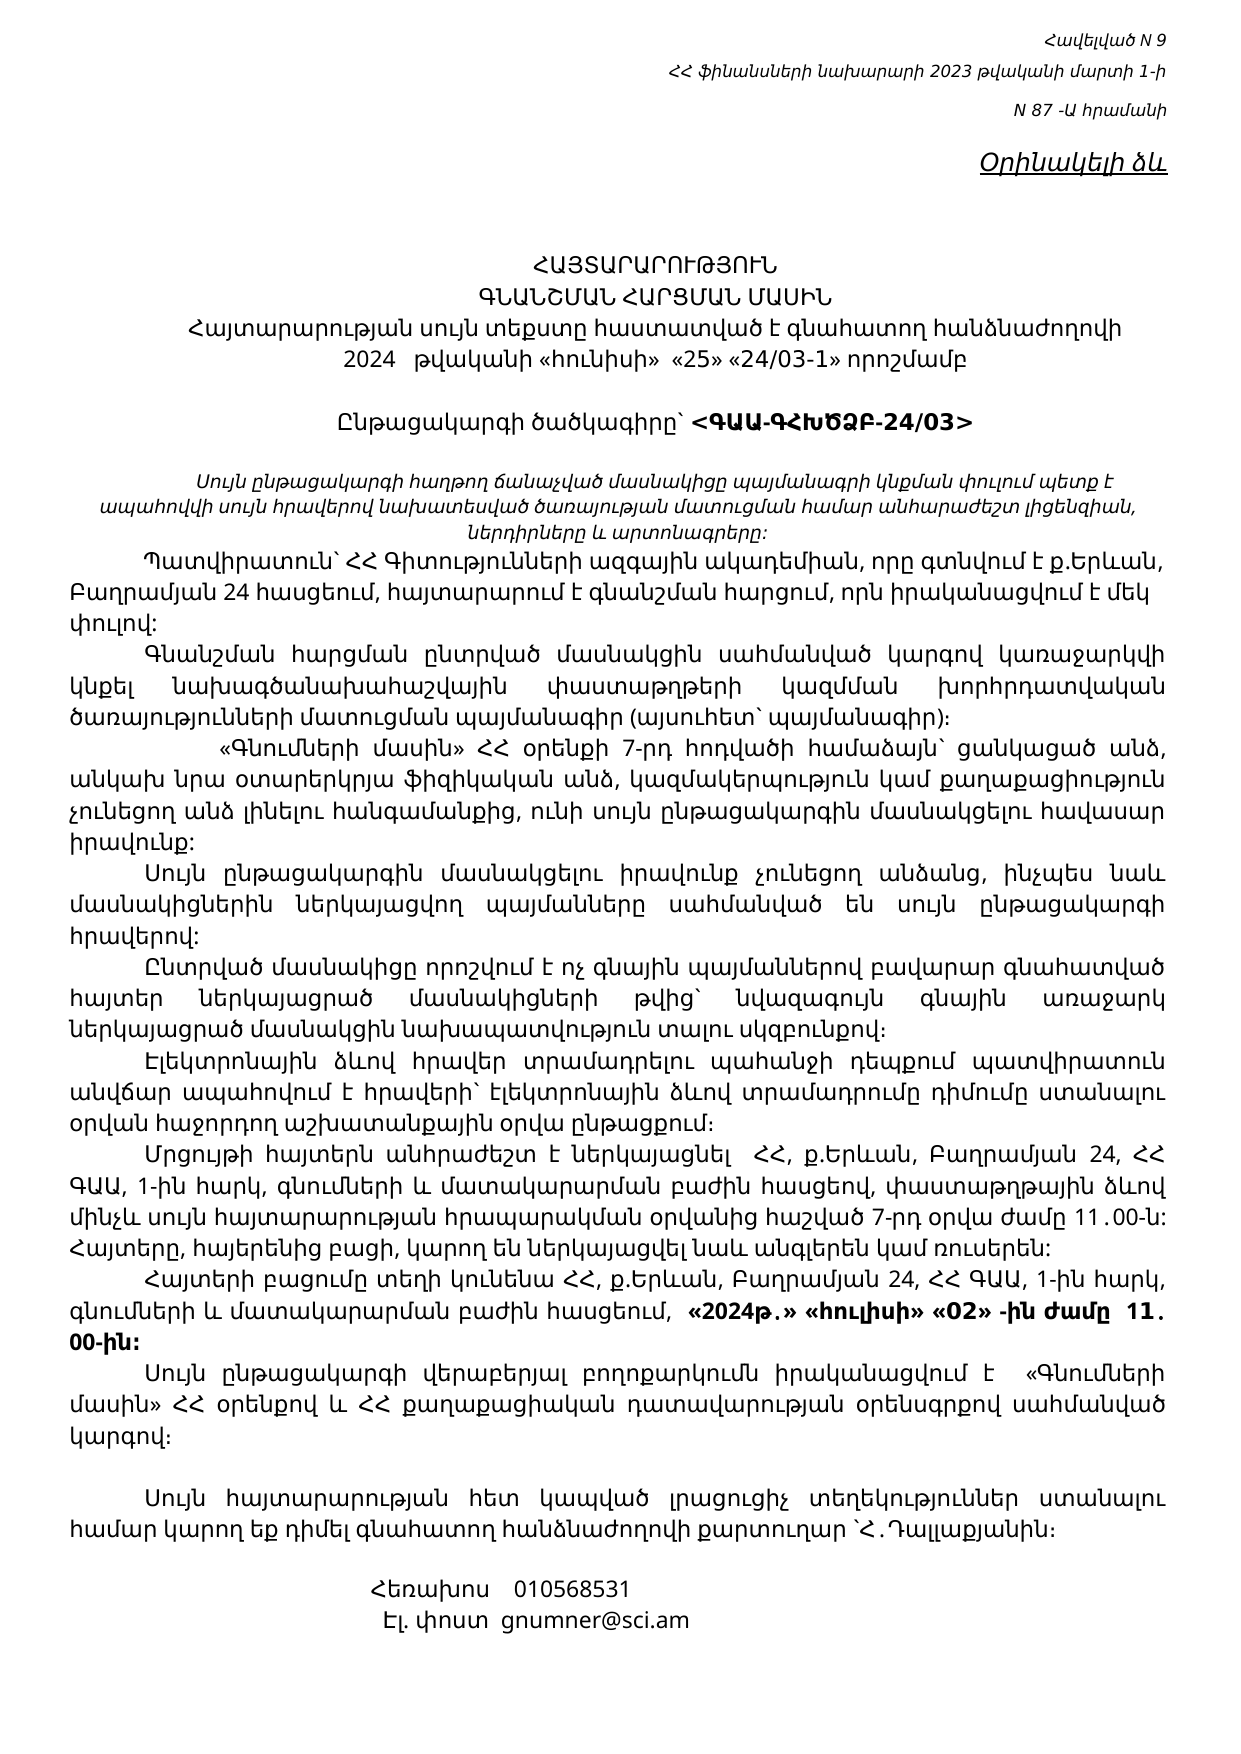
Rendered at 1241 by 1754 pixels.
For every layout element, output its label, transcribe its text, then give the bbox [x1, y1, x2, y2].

text Հավելված N 9 [69, 28, 1167, 51]
text Հայտերի բացումը տեղի կունենա ՀՀ, ք.Երևան, Բաղրամյան 24, ՀՀ ԳԱԱ, 1-ին հարկ, գնումների և մատակարարման բաժին հասցեում, «2024թ․» «հուլիսի» «02» -ին ժամը 11․00-ին։ [69, 1263, 1167, 1357]
text Սույն ընթացակարգի հաղթող ճանաչված մասնակիցը պայմանագրի կնքման փուլում պետք է ապահովվի սույն հրավերով նախատեսված ծառայության մատուցման համար անհարաժեշտ լիցենզիան, ներդիրները և արտոնագրերը: [69, 468, 1167, 544]
text Գնանշման հարցման ընտրված մասնակցին սահմանված կարգով կառաջարկվի կնքել նախագծանախահաշվային փաստաթղթերի կազմման խորհրդատվական ծառայությունների մատուցման պայմանագիր (այսուհետ` պայմանագիր)։ [69, 638, 1167, 732]
text Հեռախոս 010568531 [69, 1573, 1167, 1604]
text «Գնումների մասին» ՀՀ օրենքի 7-րդ հոդվածի համաձայն` ցանկացած անձ, անկախ նրա օտարերկրյա ֆիզիկական անձ, կազմակերպություն կամ քաղաքացիություն չունեցող անձ լինելու հանգամանքից, ունի սույն ընթացակարգին մասնակցելու հավասար իրավունք: [69, 732, 1167, 857]
text ՀՀ ֆինանսների նախարարի 2023 թվականի մարտի 1-ի [69, 62, 1167, 82]
text Սույն ընթացակարգին մասնակցելու իրավունք չունեցող անձանց, ինչպես նաև մասնակիցներին ներկայացվող պայմանները սահմանված են սույն ընթացակարգի հրավերով: [69, 857, 1167, 951]
text 2024 թվականի «հունիսի» «25» «24/03-1» որոշմամբ [69, 343, 1167, 374]
text ԳՆԱՆՇՄԱՆ ՀԱՐՑՄԱՆ ՄԱՍԻՆ [69, 281, 1167, 312]
text Օրինակելի ձև [69, 148, 1167, 177]
text Էլ. փոստ gnumner@sci.am [69, 1604, 1167, 1635]
text N 87 -Ա հրամանի [69, 101, 1167, 120]
text Պատվիրատուն` ՀՀ Գիտությունների ազգային ակադեմիան, որը գտնվում է ք.Երևան, Բաղրամյան 24 հասցեում, հայտարարում է գնանշման հարցում, որն իրականացվում է մեկ փուլով: [69, 544, 1167, 638]
text Էլեկտրոնային ձևով հրավեր տրամադրելու պահանջի դեպքում պատվիրատուն անվճար ապահովում է հրավերի` էլեկտրոնային ձևով տրամադրումը դիմումը ստանալու օրվան հաջորդող աշխատանքային օրվա ընթացքում։ [69, 1044, 1167, 1138]
text Ընտրված մասնակիցը որոշվում է ոչ գնային պայմաններով բավարար գնահատված հայտեր ներկայացրած մասնակիցների թվից` նվազագույն գնային առաջարկ ներկայացրած մասնակցին նախապատվություն տալու սկզբունքով։ [69, 951, 1167, 1044]
text ՀԱՅՏԱՐԱՐՈՒԹՅՈՒՆ [69, 249, 1167, 281]
text Սույն հայտարարության հետ կապված լրացուցիչ տեղեկություններ ստանալու համար կարող եք դիմել գնահատող հանձնաժողովի քարտուղար `Հ․Դալլաքյանին։ [69, 1482, 1167, 1544]
text Մրցույթի հայտերն անհրաժեշտ է ներկայացնել ՀՀ, ք.Երևան, Բաղրամյան 24, ՀՀ ԳԱԱ, 1-ին հարկ, գնումների և մատակարարման բաժին հասցեով, փաստաթղթային ձևով մինչև սույն հայտարարության հրապարակման օրվանից հաշված 7-րդ օրվա ժամը 11․00-ն: Հայտերը, հայերենից բացի, կարող են ներկայացվել նաև անգլերեն կամ ռուսերեն: [69, 1138, 1167, 1263]
text Ընթացակարգի ծածկագիրը` <ԳԱԱ-ԳՀԽԾՁԲ-24/03> [69, 406, 1167, 437]
text Հայտարարության սույն տեքստը հաստատված է գնահատող հանձնաժողովի [69, 312, 1167, 343]
text Սույն ընթացակարգի վերաբերյալ բողոքարկումն իրականացվում է «Գնումների մասին» ՀՀ օրենքով և ՀՀ քաղաքացիական դատավարության օրենսգրքով սահմանված կարգով։ [69, 1357, 1167, 1451]
